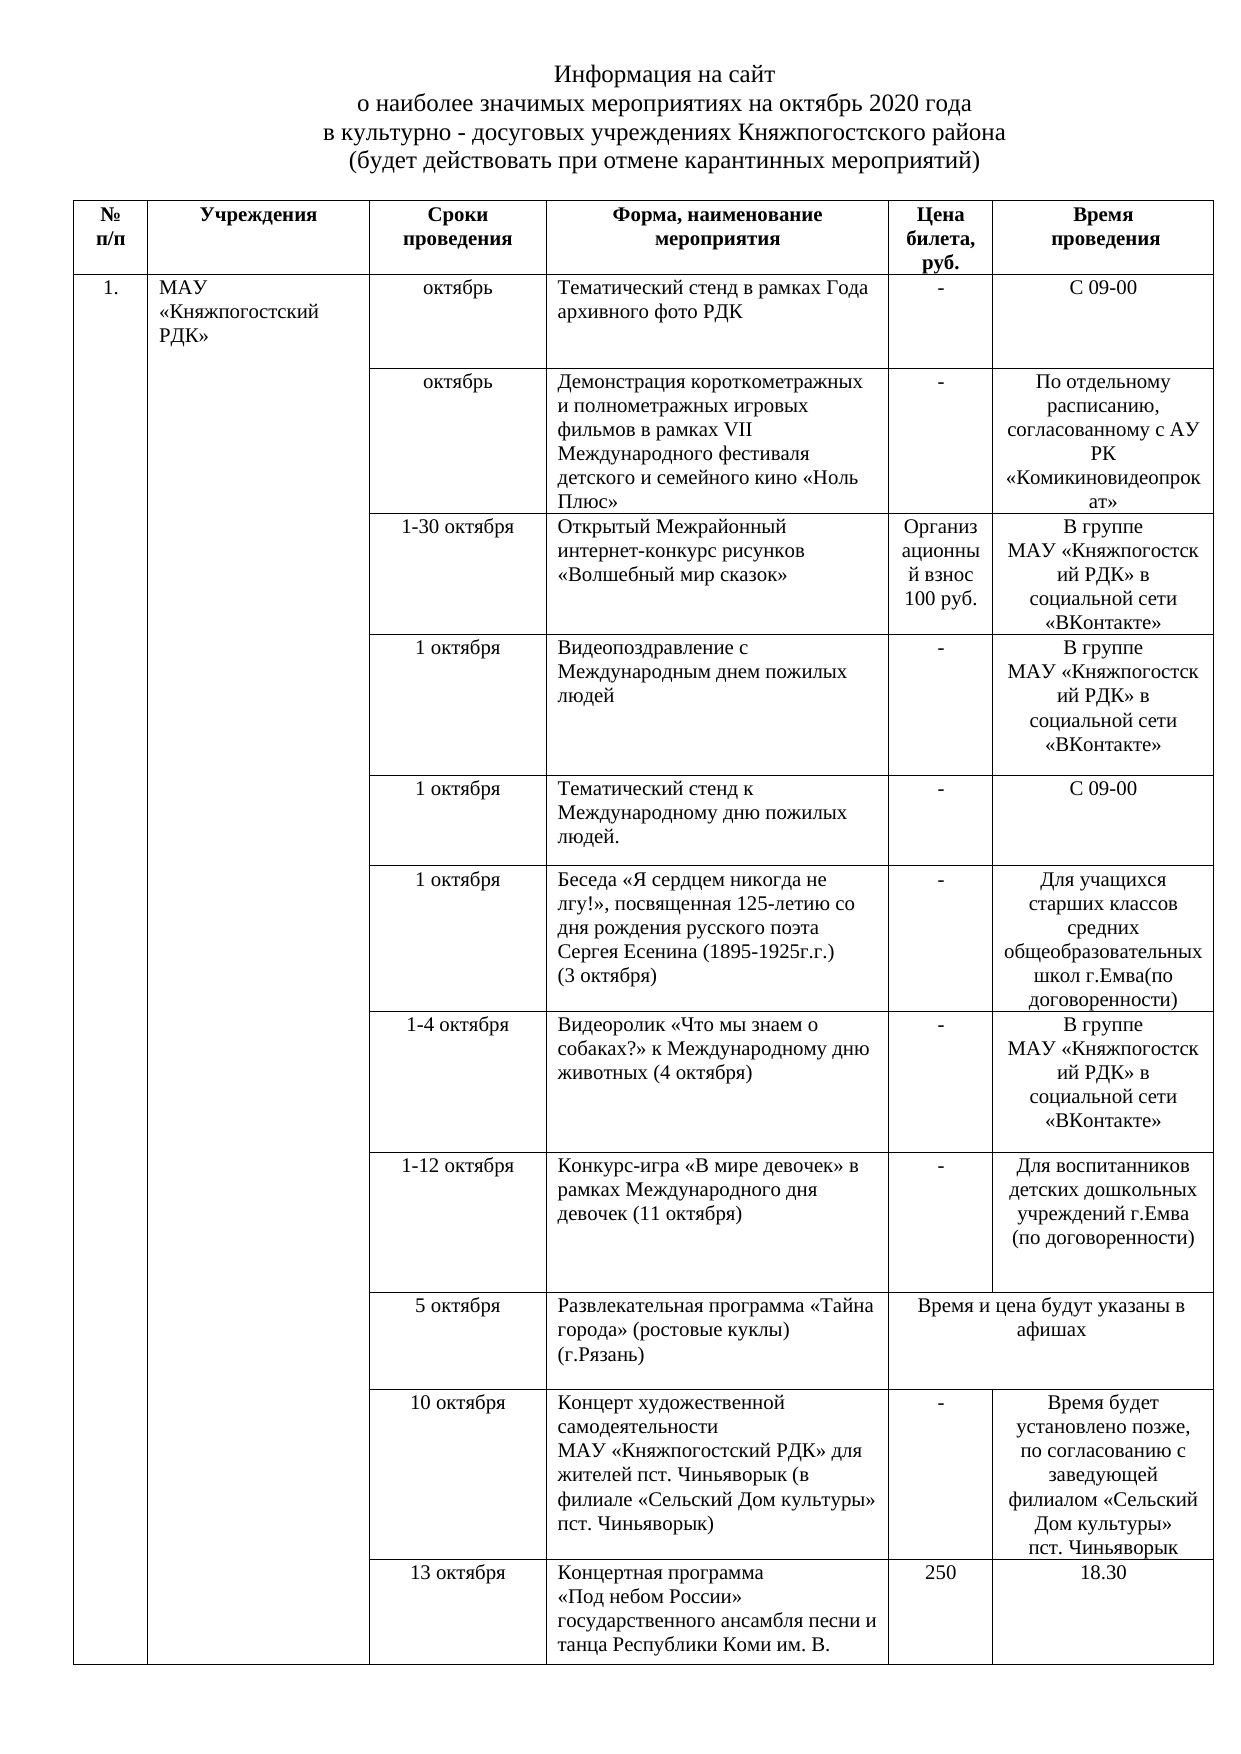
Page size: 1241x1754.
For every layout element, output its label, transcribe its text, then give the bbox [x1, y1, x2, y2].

table_cell 1 октября [370, 776, 546, 865]
table_cell 1-4 октября [370, 1012, 546, 1152]
table_cell Тематический стенд к Международному дню пожилых людей. [547, 776, 888, 865]
table_header Учреждения [148, 201, 369, 274]
table_header № п/п [74, 201, 147, 274]
table_cell Беседа «Я сердцем никогда не лгу!», посвященная 125-летию со дня рождения русского поэта Сергея Есенина (1895-1925г.г.) (3 октября) [547, 866, 888, 1011]
table_cell Конкурс-игра «В мире девочек» в рамках Международного дня девочек (11 октября) [547, 1153, 888, 1292]
table_cell октябрь [370, 369, 546, 513]
table_cell Открытый Межрайонный интернет-конкурс рисунков «Волшебный мир сказок» [547, 514, 888, 634]
text Информация на сайт [177, 59, 1152, 88]
table_cell Организационный взнос 100 руб. [889, 514, 992, 634]
table_cell В группе МАУ «Княжпогостский РДК» в социальной сети «ВКонтакте» [993, 635, 1213, 775]
table_cell Для воспитанников детских дошкольных учреждений г.Емва (по договоренности) [993, 1153, 1213, 1292]
table_header Сроки проведения [370, 201, 546, 274]
table_cell МАУ «Княжпогостский РДК» [148, 275, 369, 1664]
table_cell 5 октября [370, 1293, 546, 1389]
table_cell - [889, 866, 992, 1011]
table_cell 1-30 октября [370, 514, 546, 634]
table_cell 1 октября [370, 635, 546, 775]
table_cell В группе МАУ «Княжпогостский РДК» в социальной сети «ВКонтакте» [993, 514, 1213, 634]
table_cell 250 [889, 1560, 992, 1664]
table_cell - [889, 635, 992, 775]
table_cell 18.30 [993, 1560, 1213, 1664]
table_cell По отдельному расписанию, согласованному с АУ РК «Комикиновидеопрокат» [993, 369, 1213, 513]
table_cell 1 октября [370, 866, 546, 1011]
text в культурно - досуговых учреждениях Княжпогостского района [177, 117, 1152, 145]
table_header Цена билета, руб. [889, 201, 992, 274]
table_cell - [889, 369, 992, 513]
table_cell октябрь [370, 275, 546, 367]
table_cell 10 октября [370, 1390, 546, 1559]
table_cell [547, 1560, 888, 1664]
table_cell Видеоролик «Что мы знаем о собаках?» к Международному дню животных (4 октября) [547, 1012, 888, 1152]
table_cell С 09-00 [993, 275, 1213, 367]
table_cell В группе МАУ «Княжпогостский РДК» в социальной сети «ВКонтакте» [993, 1012, 1213, 1152]
text о наиболее значимых мероприятиях на октябрь 2020 года [177, 88, 1152, 117]
table_cell - [889, 1153, 992, 1292]
table_cell Время будет установлено позже, по согласованию с заведующей филиалом «Сельский Дом культуры» пст. Чиньяворык [993, 1390, 1213, 1559]
table_cell Видеопоздравление с Международным днем пожилых людей [547, 635, 888, 775]
table_cell 1. [74, 275, 147, 1664]
table_cell Развлекательная программа «Тайна города» (ростовые куклы) (г.Рязань) [547, 1293, 888, 1389]
table_cell 13 октября [370, 1560, 546, 1664]
table_cell - [889, 275, 992, 367]
table_cell - [889, 1012, 992, 1152]
table_cell Тематический стенд в рамках Года архивного фото РДК [547, 275, 888, 367]
table_cell 1-12 октября [370, 1153, 546, 1292]
table_cell Для учащихся старших классов средних общеобразовательных школ г.Емва(по договоренности) [993, 866, 1213, 1011]
table_cell Демонстрация короткометражных и полнометражных игровых фильмов в рамках VII Международного фестиваля детского и семейного кино «Ноль Плюс» [547, 369, 888, 513]
text (будет действовать при отмене карантинных мероприятий) [177, 145, 1152, 174]
table_cell - [889, 1390, 992, 1559]
table_header Форма, наименование мероприятия [547, 201, 888, 274]
table_header Время проведения [993, 201, 1213, 274]
table_cell - [889, 776, 992, 865]
table_cell Концерт художественной самодеятельности МАУ «Княжпогостский РДК» для жителей пст. Чиньяворык (в филиале «Сельский Дом культуры» пст. Чиньяворык) [547, 1390, 888, 1559]
table_cell Время и цена будут указаны в афишах [889, 1293, 1213, 1389]
table_cell С 09-00 [993, 776, 1213, 865]
